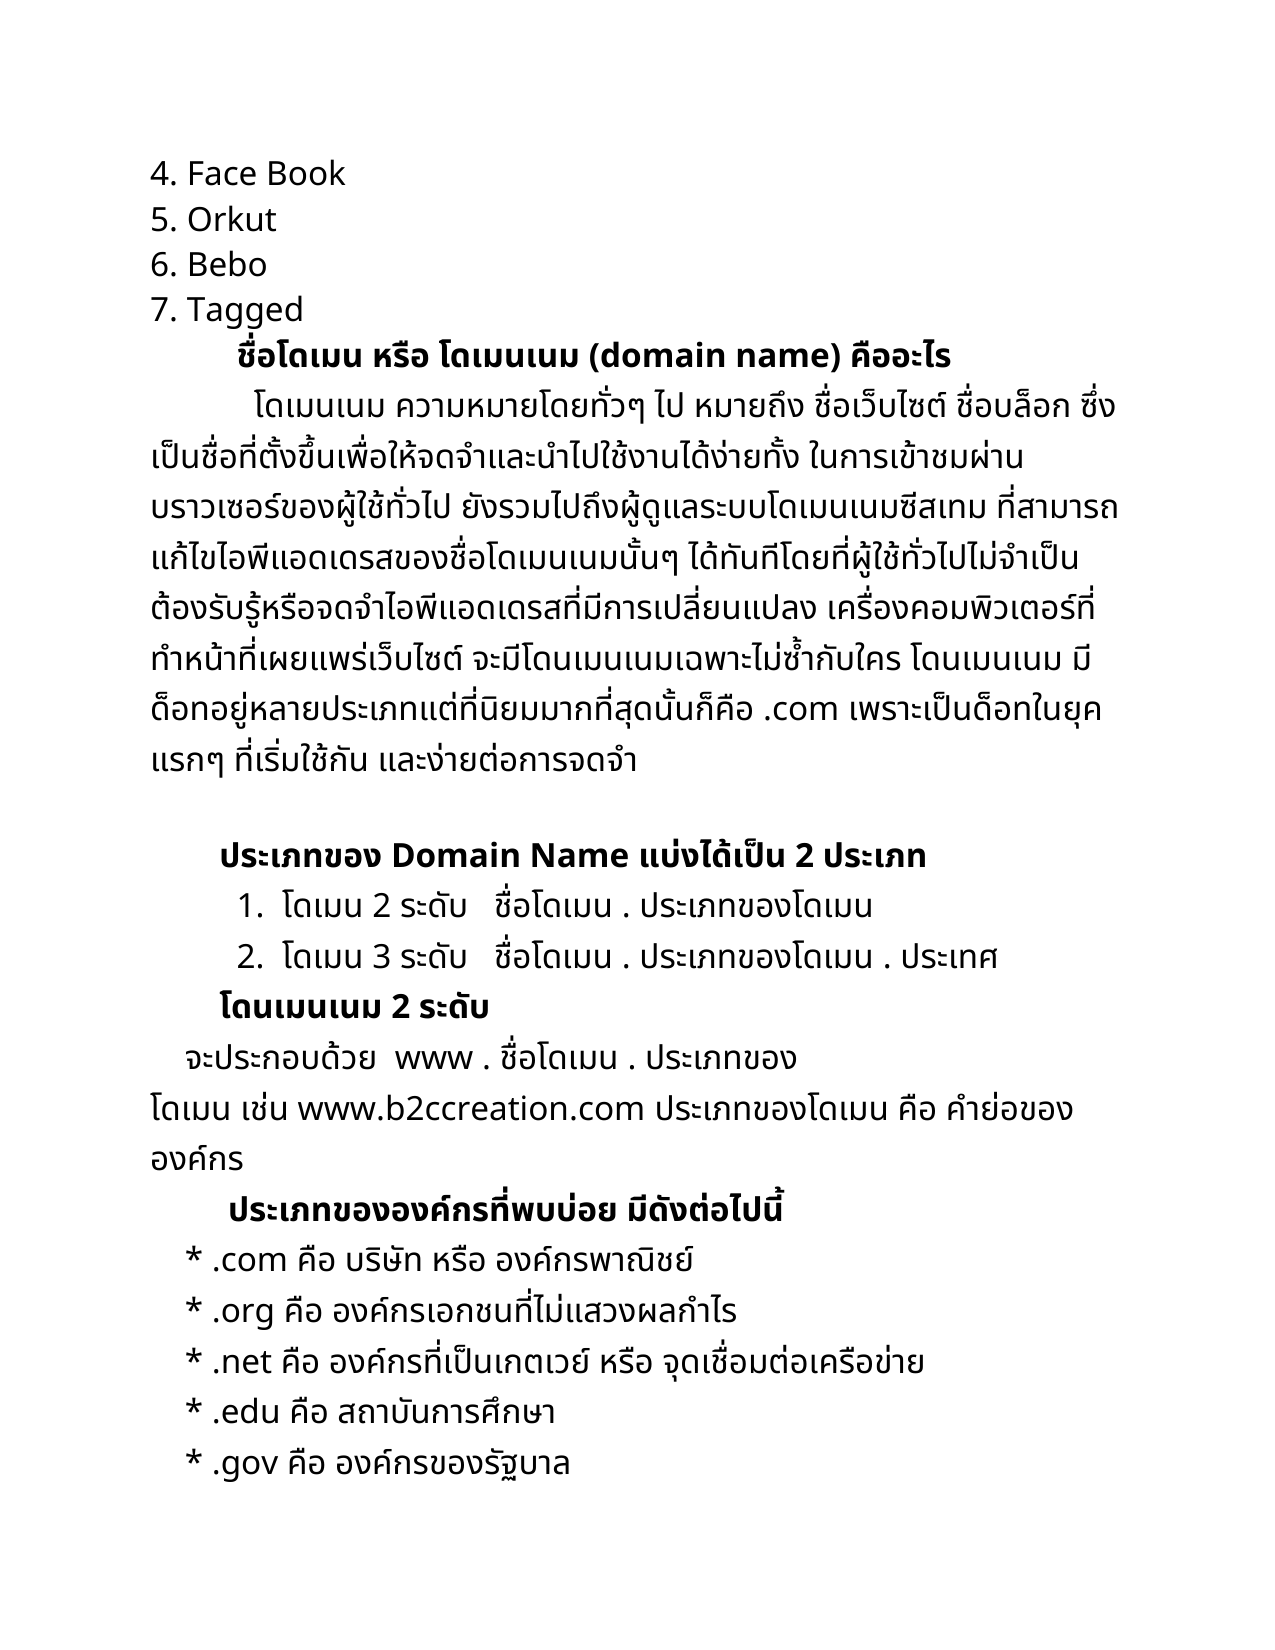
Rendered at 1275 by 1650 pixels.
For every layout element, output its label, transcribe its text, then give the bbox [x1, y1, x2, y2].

text โดนเมนเนม 2 ระดับ จะประกอบด้วย www . ชื่อโดเมน . ประเภทของโดเมน เช่น www.b2ccreation.com ประเภทของโดเมน คือ คำย่อขององค์กร [150, 983, 1125, 1186]
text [150, 1186, 1125, 1489]
text ประเภทของ Domain Name แบ่งได้เป็น 2 ประเภท 1. โดเมน 2 ระดับ ชื่อโดเมน . ประเภทของโดเมน 2. โดเมน 3 ระดับ ชื่อโดเมน . ประเภทของโดเมน . ประเทศ [150, 831, 1125, 983]
text โดเมนเนม ความหมายโดยทั่วๆ ไป หมายถึง ชื่อเว็บไซต์ ชื่อบล็อก ซึ่งเป็นชื่อที่ตั้งขึ้นเพื่อให้จดจำและนำไปใช้งานได้ง่ายทั้ง ในการเข้าชมผ่านบราวเซอร์ของผู้ใช้ทั่วไป ยังรวมไปถึงผู้ดูแลระบบโดเมนเนมซีสเทม ที่สามารถแก้ไขไอพีแอดเดรสของชื่อโดเมนเนมนั้นๆ ได้ทันทีโดยที่ผู้ใช้ทั่วไปไม่จำเป็นต้องรับรู้หรือจดจำไอพีแอดเดรสที่มีการเปลี่ยนแปลง เครื่องคอมพิวเตอร์ที่ทำหน้าที่เผยแพร่เว็บไซต์ จะมีโดนเมนเนมเฉพาะไม่ซ้ำกับใคร โดนเมนเนม มีด็อทอยู่หลายประเภทแต่ที่นิยมมากที่สุดนั้นก็คือ .com เพราะเป็นด็อทในยุคแรกๆ ที่เริ่มใช้กัน และง่ายต่อการจดจำ [150, 382, 1125, 786]
text 6. Bebo [150, 241, 1125, 286]
text 5. Orkut [150, 195, 1125, 241]
text 4. Face Book [150, 150, 1125, 195]
text 7. Tagged [150, 286, 1125, 332]
text ชื่อโดเมน หรือ โดเมนเนม (domain name) คืออะไร [150, 332, 1125, 382]
